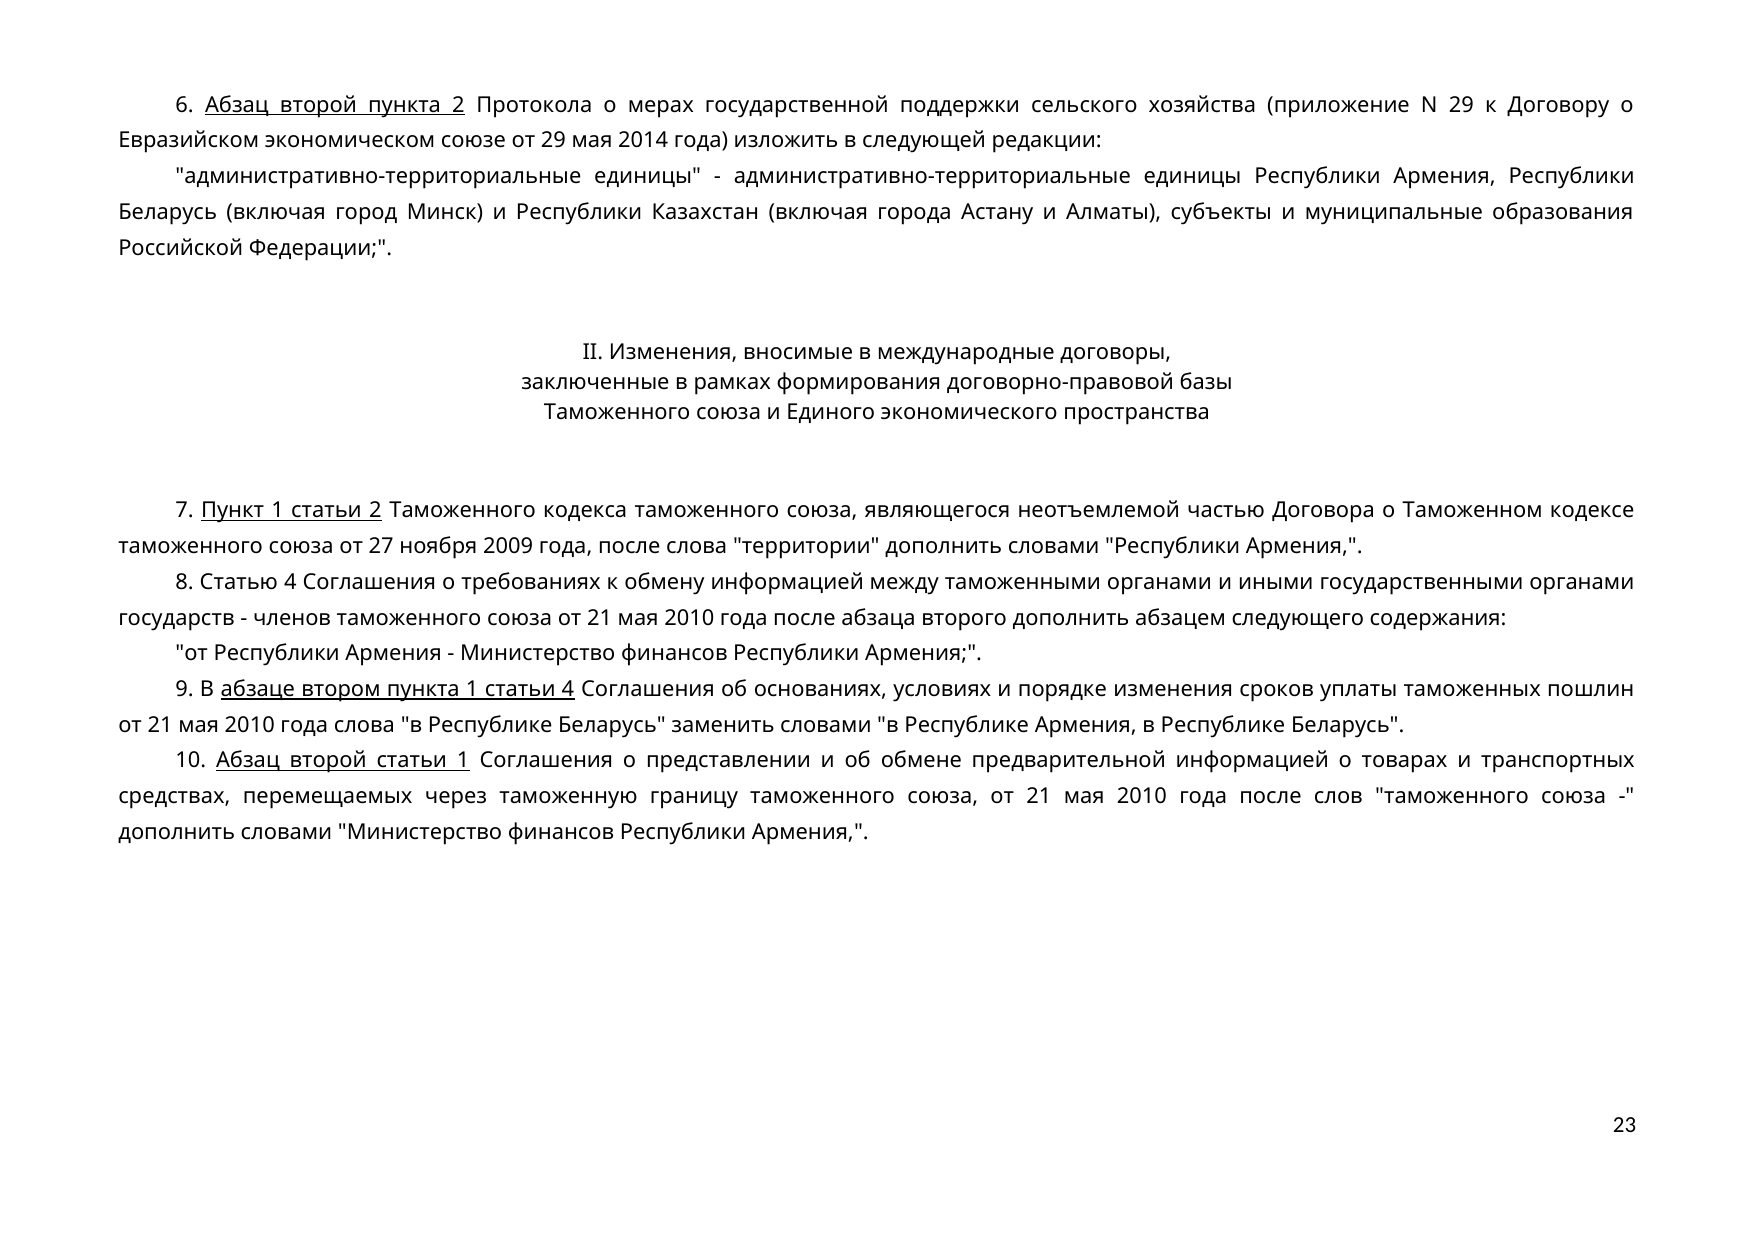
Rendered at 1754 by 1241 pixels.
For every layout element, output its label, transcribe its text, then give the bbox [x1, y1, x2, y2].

text 10. Абзац второй статьи 1 Соглашения о представлении и об обмене предварительной информацией о товарах и транспортных средствах, перемещаемых через таможенную границу таможенного союза, от 21 мая 2010 года после слов "таможенного союза -" дополнить словами "Министерство финансов Республики Армения,". [118, 744, 1636, 846]
text заключенные в рамках формирования договорно-правовой базы [118, 366, 1636, 396]
text 6. Абзац второй пункта 2 Протокола о мерах государственной поддержки сельского хозяйства (приложение N 29 к Договору о Евразийском экономическом союзе от 29 мая 2014 года) изложить в следующей редакции: [118, 89, 1636, 154]
text 9. В абзаце втором пункта 1 статьи 4 Соглашения об основаниях, условиях и порядке изменения сроков уплаты таможенных пошлин от 21 мая 2010 года слова "в Республике Беларусь" заменить словами "в Республике Армения, в Республике Беларусь". [118, 673, 1636, 738]
text 7. Пункт 1 статьи 2 Таможенного кодекса таможенного союза, являющегося неотъемлемой частью Договора о Таможенном кодексе таможенного союза от 27 ноября 2009 года, после слова "территории" дополнить словами "Республики Армения,". [118, 494, 1636, 560]
text "административно-территориальные единицы" - административно-территориальные единицы Республики Армения, Республики Беларусь (включая город Минск) и Республики Казахстан (включая города Астану и Алматы), субъекты и муниципальные образования Российской Федерации;". [118, 160, 1636, 261]
text "от Республики Армения - Министерство финансов Республики Армения;". [118, 637, 1636, 667]
text 8. Статью 4 Соглашения о требованиях к обмену информацией между таможенными органами и иными государственными органами государств - членов таможенного союза от 21 мая 2010 года после абзаца второго дополнить абзацем следующего содержания: [118, 566, 1636, 631]
text II. Изменения, вносимые в международные договоры, [118, 336, 1636, 366]
text Таможенного союза и Единого экономического пространства [118, 396, 1636, 426]
